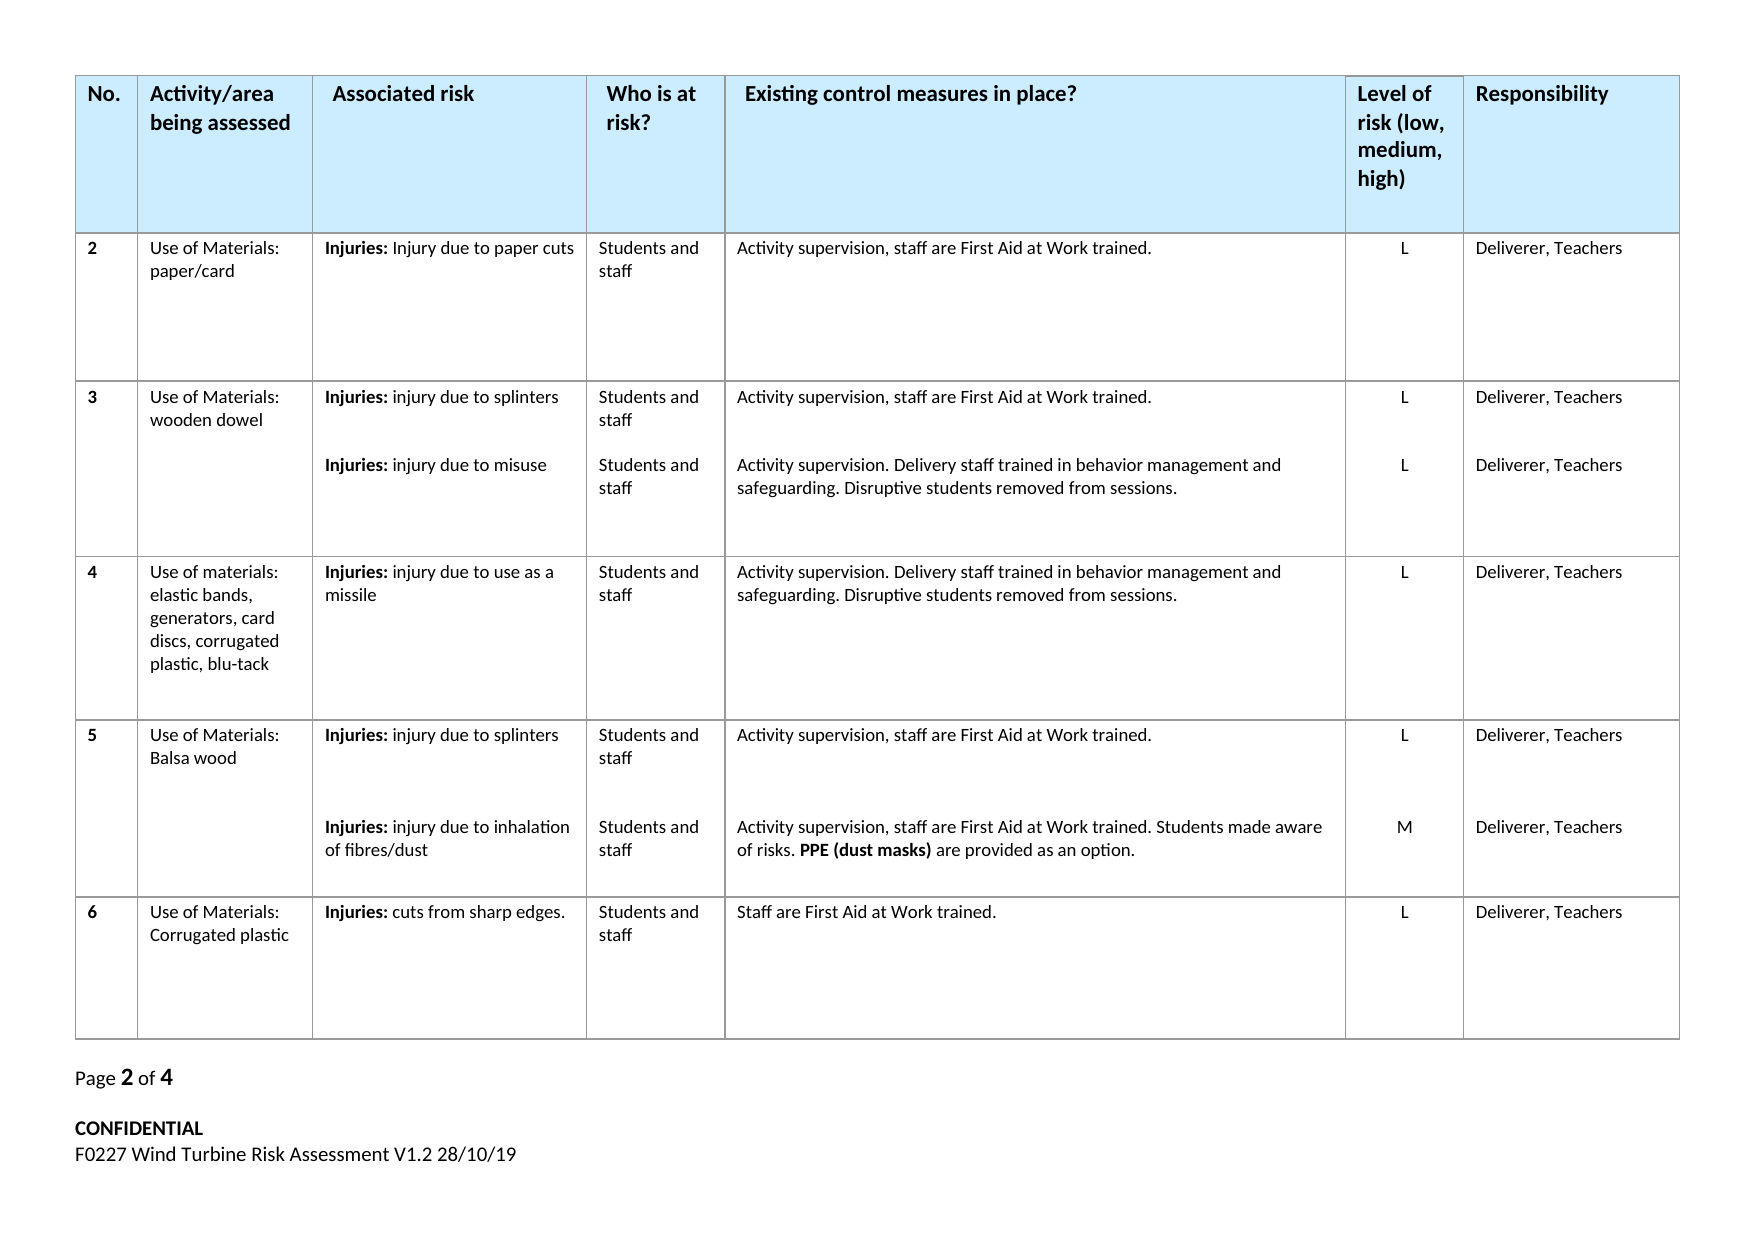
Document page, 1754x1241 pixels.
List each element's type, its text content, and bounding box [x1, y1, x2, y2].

table_cell Deliverer, Teachers [1464, 898, 1679, 1038]
table_cell Deliverer, Teachers [1464, 234, 1679, 380]
table_cell 3 [76, 382, 137, 556]
table_header Responsibility [1464, 76, 1679, 232]
table_cell Injuries: injury due to splinters Injuries: injury due to inhalation of fibres/dust [313, 721, 586, 896]
table_cell Use of Materials: paper/card [138, 234, 312, 380]
table_cell Deliverer, Teachers Deliverer, Teachers [1464, 382, 1679, 556]
table_cell Activity supervision. Delivery staff trained in behavior management and safeguarding. Disruptive students removed from sessions. [726, 557, 1345, 719]
table_cell Activity supervision, staff are First Aid at Work trained. [726, 234, 1345, 380]
table_cell Injuries: injury due to splinters Injuries: injury due to misuse [313, 382, 586, 556]
table_cell L [1346, 234, 1463, 380]
table_cell 5 [76, 721, 137, 896]
table_header Who is at risk? [587, 76, 724, 232]
table_cell Use of materials: elastic bands, generators, card discs, corrugated plastic, blu-tack [138, 557, 312, 719]
table_cell Injuries: injury due to use as a missile [313, 557, 586, 719]
table_cell Students and staff [587, 557, 724, 719]
table_cell Deliverer, Teachers Deliverer, Teachers [1464, 721, 1679, 896]
table_cell 2 [76, 234, 137, 380]
table_cell Use of Materials: Balsa wood [138, 721, 312, 896]
table_cell Deliverer, Teachers [1464, 557, 1679, 719]
table_header Activity/area being assessed [138, 76, 312, 232]
table_cell Injuries: cuts from sharp edges. [313, 898, 586, 1038]
table_cell Use of Materials: Corrugated plastic [138, 898, 312, 1038]
table_cell Students and staff Students and staff [587, 721, 724, 896]
table_header Level of risk (low, medium, high) [1346, 77, 1463, 232]
table_header Associated risk [313, 76, 586, 232]
table_cell Students and staff Students and staff [587, 382, 724, 556]
table_cell Students and staff [587, 898, 724, 1038]
table_cell Activity supervision, staff are First Aid at Work trained. Activity supervision, staff are First Aid at Work trained. Students made aware of risks. PPE (dust masks) are provided as an option. [726, 721, 1345, 896]
table_cell 4 [76, 557, 137, 719]
table_cell Injuries: Injury due to paper cuts [313, 234, 586, 380]
table_cell L [1346, 898, 1463, 1038]
table_cell L [1346, 557, 1463, 719]
table_cell L M [1346, 721, 1463, 896]
table_header Existing control measures in place? [726, 76, 1345, 232]
table_cell 6 [76, 898, 137, 1038]
table_header No. [76, 76, 137, 232]
table_cell Students and staff [587, 234, 724, 380]
table_cell L L [1346, 382, 1463, 556]
table_cell Activity supervision, staff are First Aid at Work trained. Activity supervision. Delivery staff trained in behavior management and safeguarding. Disruptive students removed from sessions. [726, 382, 1345, 556]
table_cell Use of Materials: wooden dowel [138, 382, 312, 556]
table_cell Staff are First Aid at Work trained. [726, 898, 1345, 1038]
